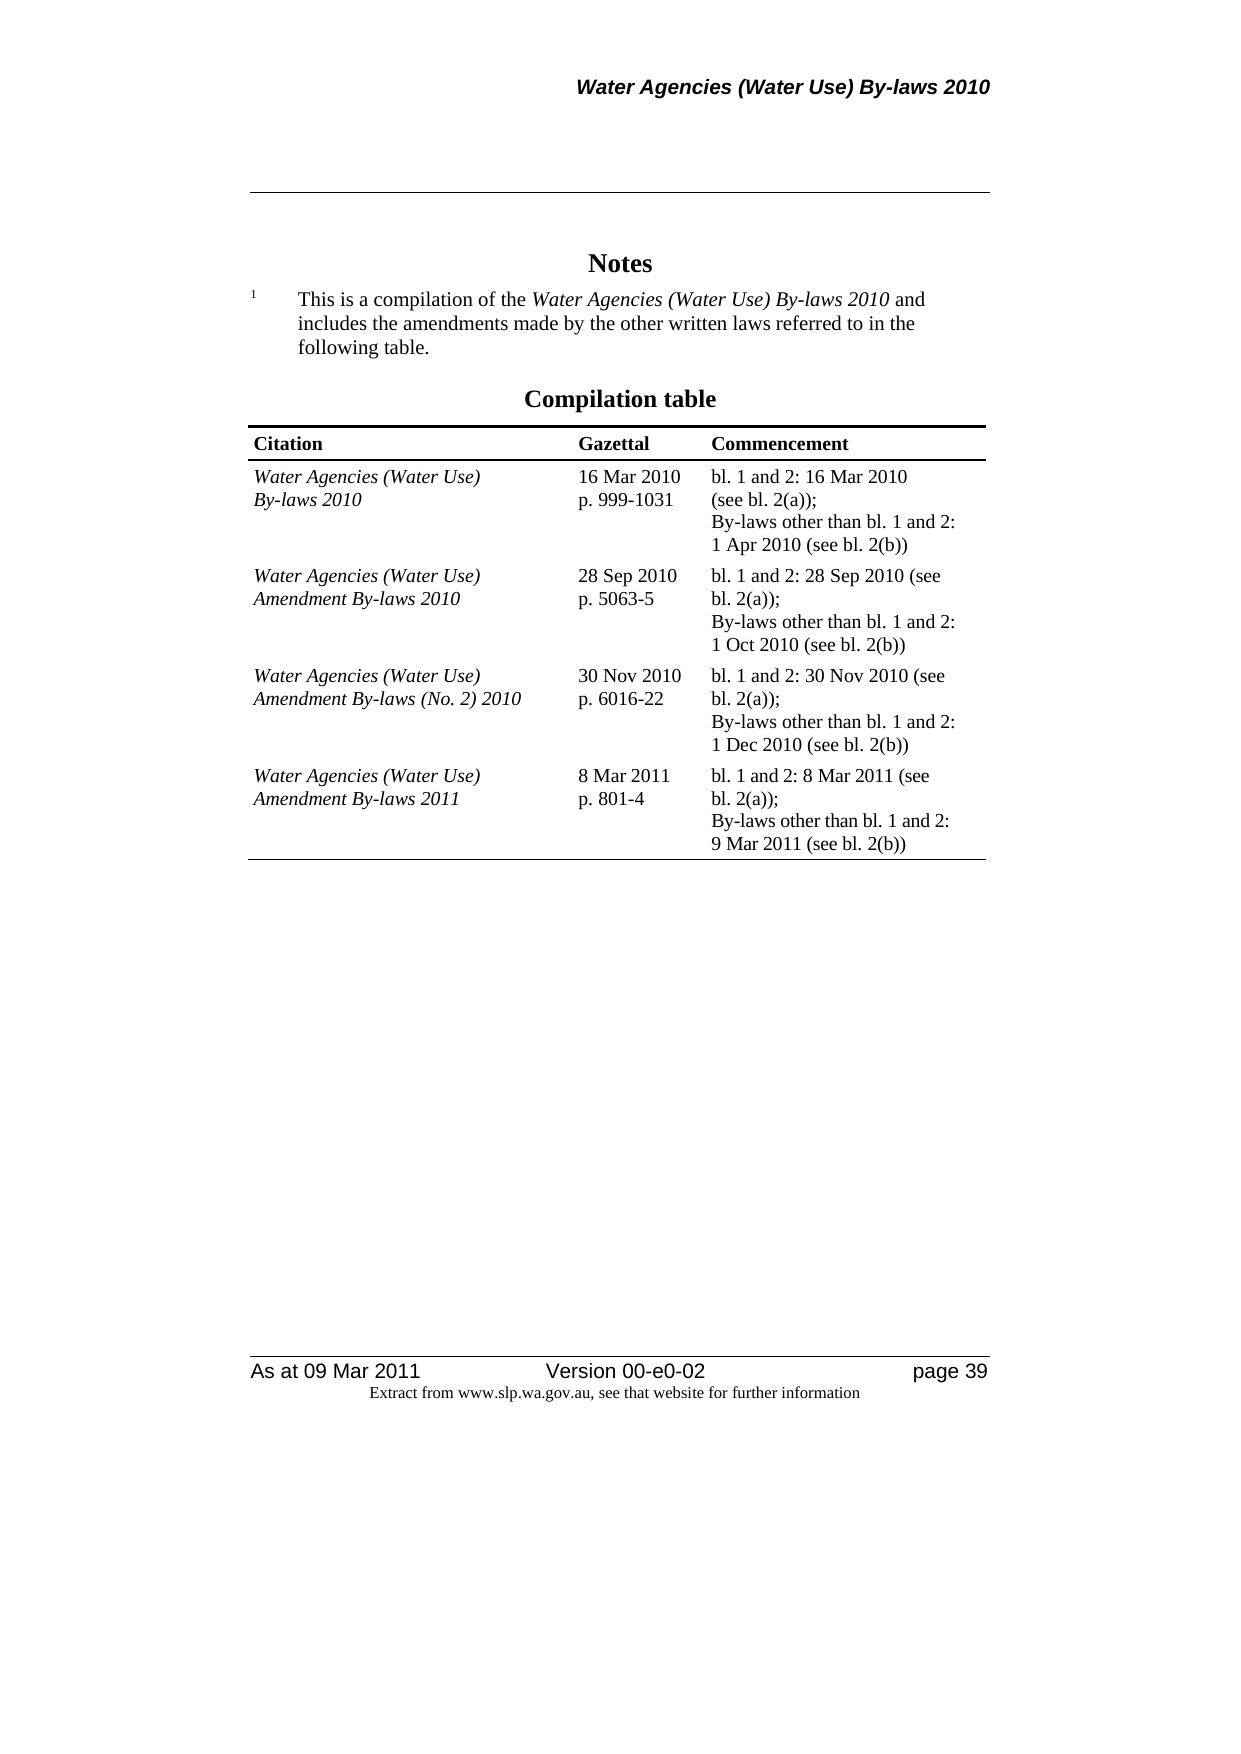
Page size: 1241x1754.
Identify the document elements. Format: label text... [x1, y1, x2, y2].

table_header Commencement [705, 428, 986, 459]
table_header Citation [248, 428, 572, 459]
table_cell 8 Mar 2011 p. 801-4 [572, 760, 705, 859]
table_cell Water Agencies (Water Use) By-laws 2010 [248, 461, 572, 560]
table_cell bl. 1 and 2: 30 Nov 2010 (see bl. 2(a)); By-laws other than bl. 1 and 2: 1 Dec 2010 (see bl. 2(b)) [705, 660, 986, 759]
table_cell 16 Mar 2010 p. 999-1031 [572, 461, 705, 560]
subtitle Compilation table [250, 384, 990, 413]
table_cell Water Agencies (Water Use) Amendment By-laws (No. 2) 2010 [248, 660, 572, 759]
table_cell bl. 1 and 2: 16 Mar 2010 (see bl. 2(a)); By-laws other than bl. 1 and 2: 1 Apr 2010 (see bl. 2(b)) [705, 461, 986, 560]
table_cell Water Agencies (Water Use) Amendment By-laws 2010 [248, 560, 572, 660]
table_cell 28 Sep 2010 p. 5063-5 [572, 560, 705, 660]
table_cell bl. 1 and 2: 8 Mar 2011 (see bl. 2(a)); By-laws other than bl. 1 and 2: 9 Mar 2011 (see bl. 2(b)) [705, 760, 986, 859]
table_cell 30 Nov 2010 p. 6016-22 [572, 660, 705, 759]
subtitle Notes [250, 247, 990, 279]
table_cell bl. 1 and 2: 28 Sep 2010 (see bl. 2(a)); By-laws other than bl. 1 and 2: 1 Oct 2010 (see bl. 2(b)) [705, 560, 986, 660]
table_header Gazettal [572, 428, 705, 459]
text 1 This is a compilation of the Water Agencies (Water Use) By-laws 2010 and includes the amendments made by the other written laws referred to in the following table. [250, 287, 990, 359]
table_cell Water Agencies (Water Use) Amendment By-laws 2011 [248, 760, 572, 859]
